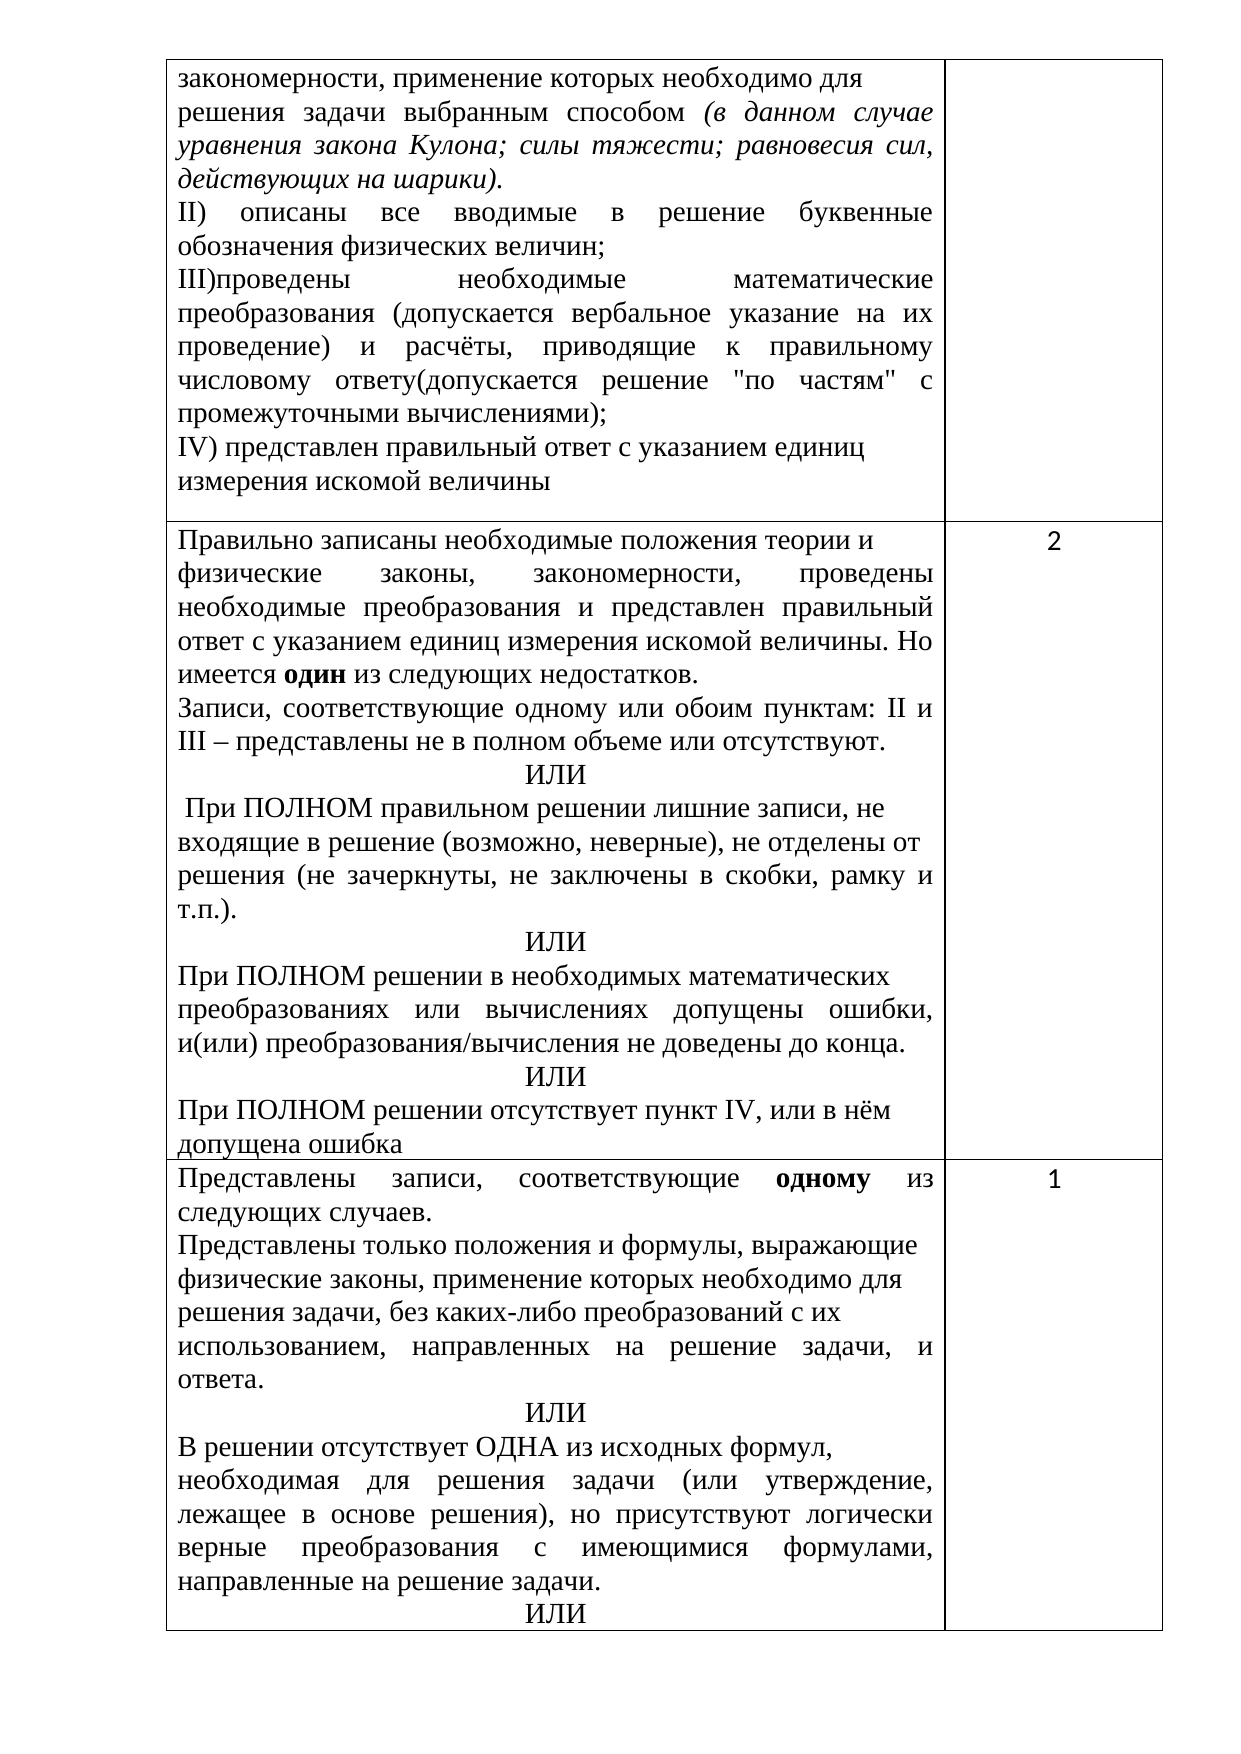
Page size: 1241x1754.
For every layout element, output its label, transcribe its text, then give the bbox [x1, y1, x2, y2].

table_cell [167, 1160, 944, 1630]
table_cell 3 [946, 60, 1162, 521]
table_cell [167, 60, 944, 521]
table_cell Правильно записаны необходимые положения теории и физические законы, закономерности, проведены необходимые преобразования и представлен правильный ответ с указанием единиц измерения искомой величины. Но имеется один из следующих недостатков. Записи, соответствующие одному или обоим пунктам: II и III – представлены не в полном объеме или отсутствуют. ИЛИ При ПОЛНОМ правильном решении лишние записи, не входящие в решение (возможно, неверные), не отделены от решения (не зачеркнуты, не заключены в скобки, рамку и т.п.). ИЛИ При ПОЛНОМ решении в необходимых математических преобразованиях или вычислениях допущены ошибки, и(или) преобразования/вычисления не доведены до конца. ИЛИ При ПОЛНОМ решении отсутствует пункт IV, или в нём допущена ошибка [167, 522, 944, 1159]
table_cell 1 [946, 1160, 1162, 1630]
table_cell 2 [946, 522, 1162, 1159]
